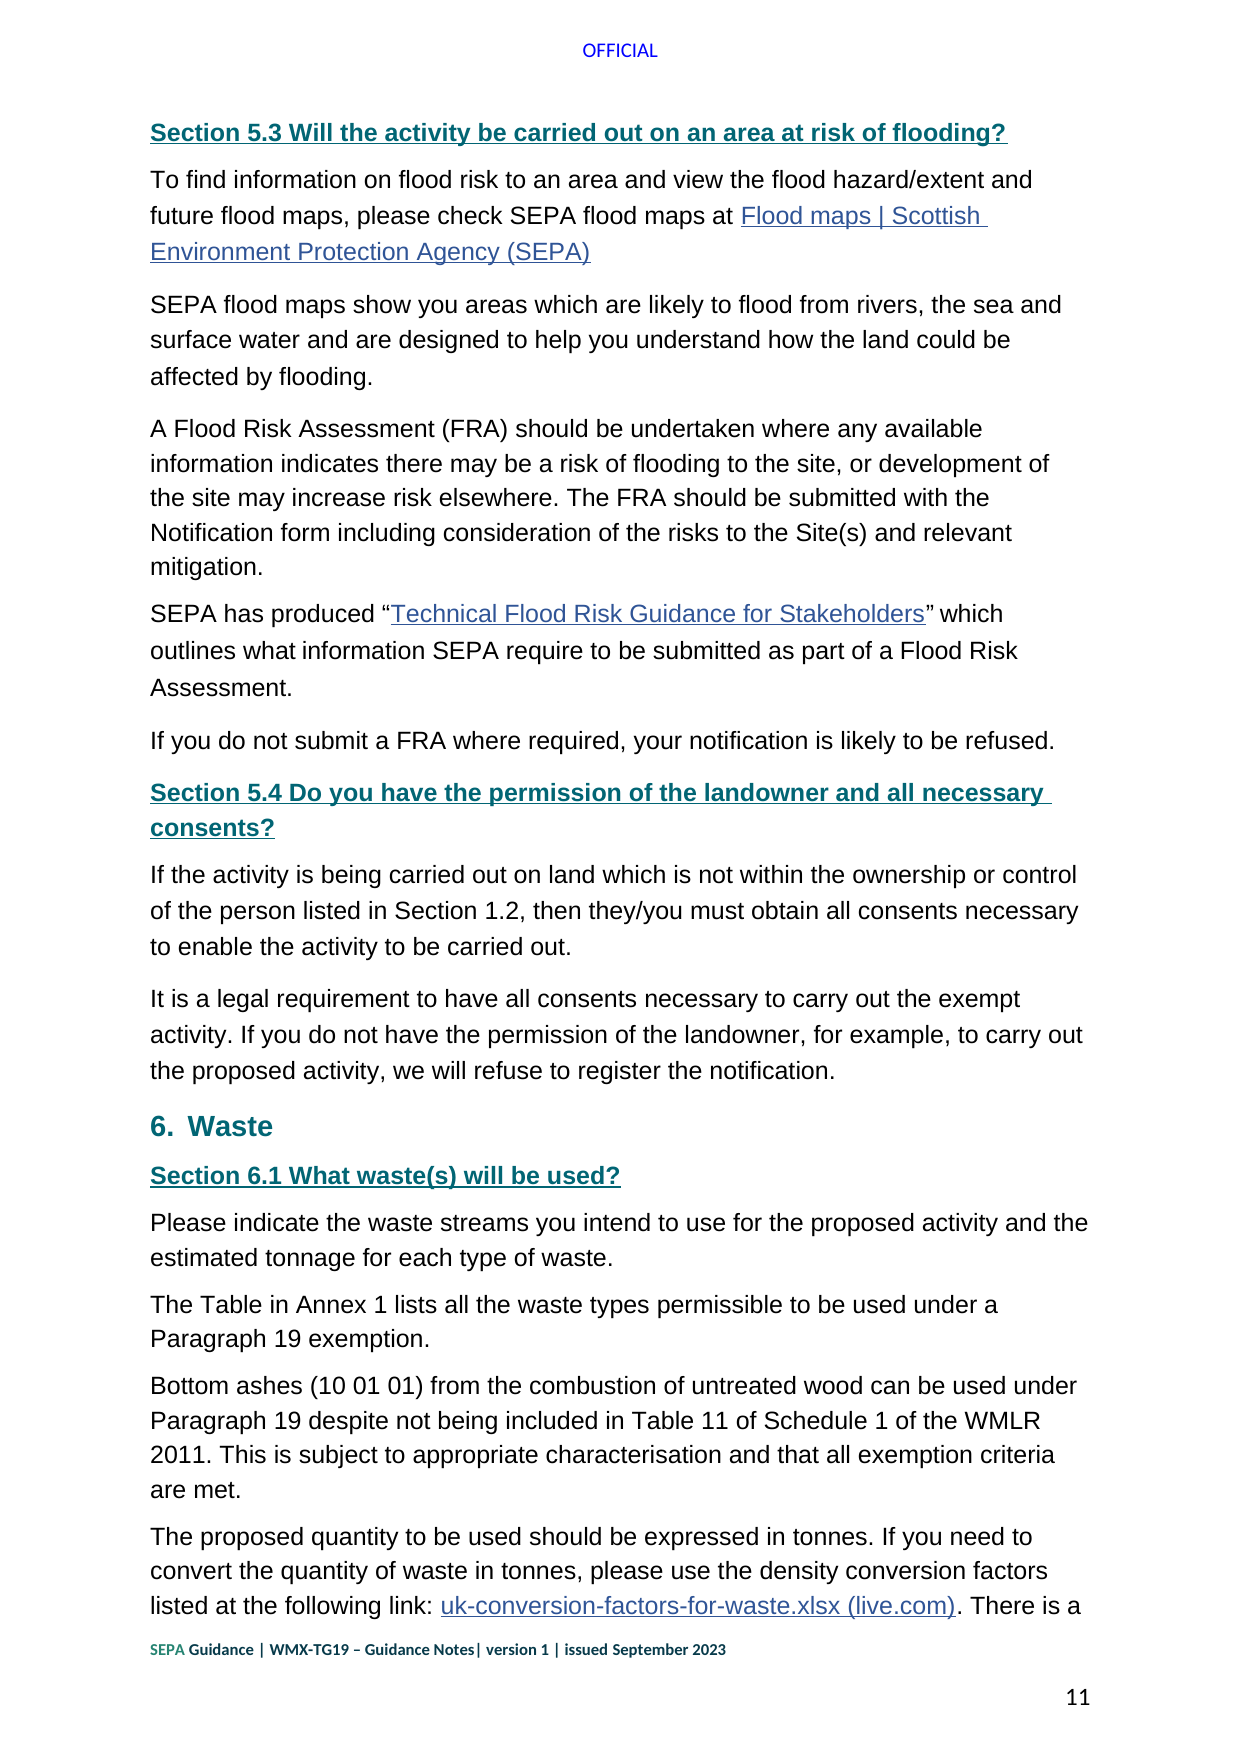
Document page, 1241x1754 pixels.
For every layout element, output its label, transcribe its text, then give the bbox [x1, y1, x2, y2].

text To find information on flood risk to an area and view the flood hazard/extent and future flood maps, please check SEPA flood maps at Flood maps | Scottish Environment Protection Agency (SEPA) [150, 165, 1090, 266]
text The Table in Annex 1 lists all the waste types permissible to be used under a Paragraph 19 exemption. [150, 1290, 1090, 1353]
subtitle Waste [150, 1109, 1090, 1142]
text A Flood Risk Assessment (FRA) should be undertaken where any available information indicates there may be a risk of flooding to the site, or development of the site may increase risk elsewhere. The FRA should be submitted with the Notification form including consideration of the risks to the Site(s) and relevant mitigation. [150, 414, 1090, 581]
text It is a legal requirement to have all consents necessary to carry out the exempt activity. If you do not have the permission of the landowner, for example, to carry out the proposed activity, we will refuse to register the notification. [150, 984, 1090, 1085]
text SEPA flood maps show you areas which are likely to flood from rivers, the sea and surface water and are designed to help you understand how the land could be affected by flooding. [150, 289, 1090, 390]
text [150, 1522, 1090, 1619]
subtitle Section 6.1 What waste(s) will be used? [150, 1161, 1090, 1190]
text SEPA has produced “Technical Flood Risk Guidance for Stakeholders” which outlines what information SEPA require to be submitted as part of a Flood Risk Assessment. [150, 599, 1090, 702]
subtitle Section 5.3 Will the activity be carried out on an area at risk of flooding? [150, 118, 1090, 147]
text If you do not submit a FRA where required, your notification is likely to be refused. [150, 726, 1090, 754]
subtitle Section 5.4 Do you have the permission of the landowner and all necessary consents? [150, 778, 1090, 841]
text If the activity is being carried out on land which is not within the ownership or control of the person listed in Section 1.2, then they/you must obtain all consents necessary to enable the activity to be carried out. [150, 860, 1090, 960]
text Please indicate the waste streams you intend to use for the proposed activity and the estimated tonnage for each type of waste. [150, 1208, 1090, 1272]
text Bottom ashes (10 01 01) from the combustion of untreated wood can be used under Paragraph 19 despite not being included in Table 11 of Schedule 1 of the WMLR 2011. This is subject to appropriate characterisation and that all exemption criteria are met. [150, 1371, 1090, 1503]
